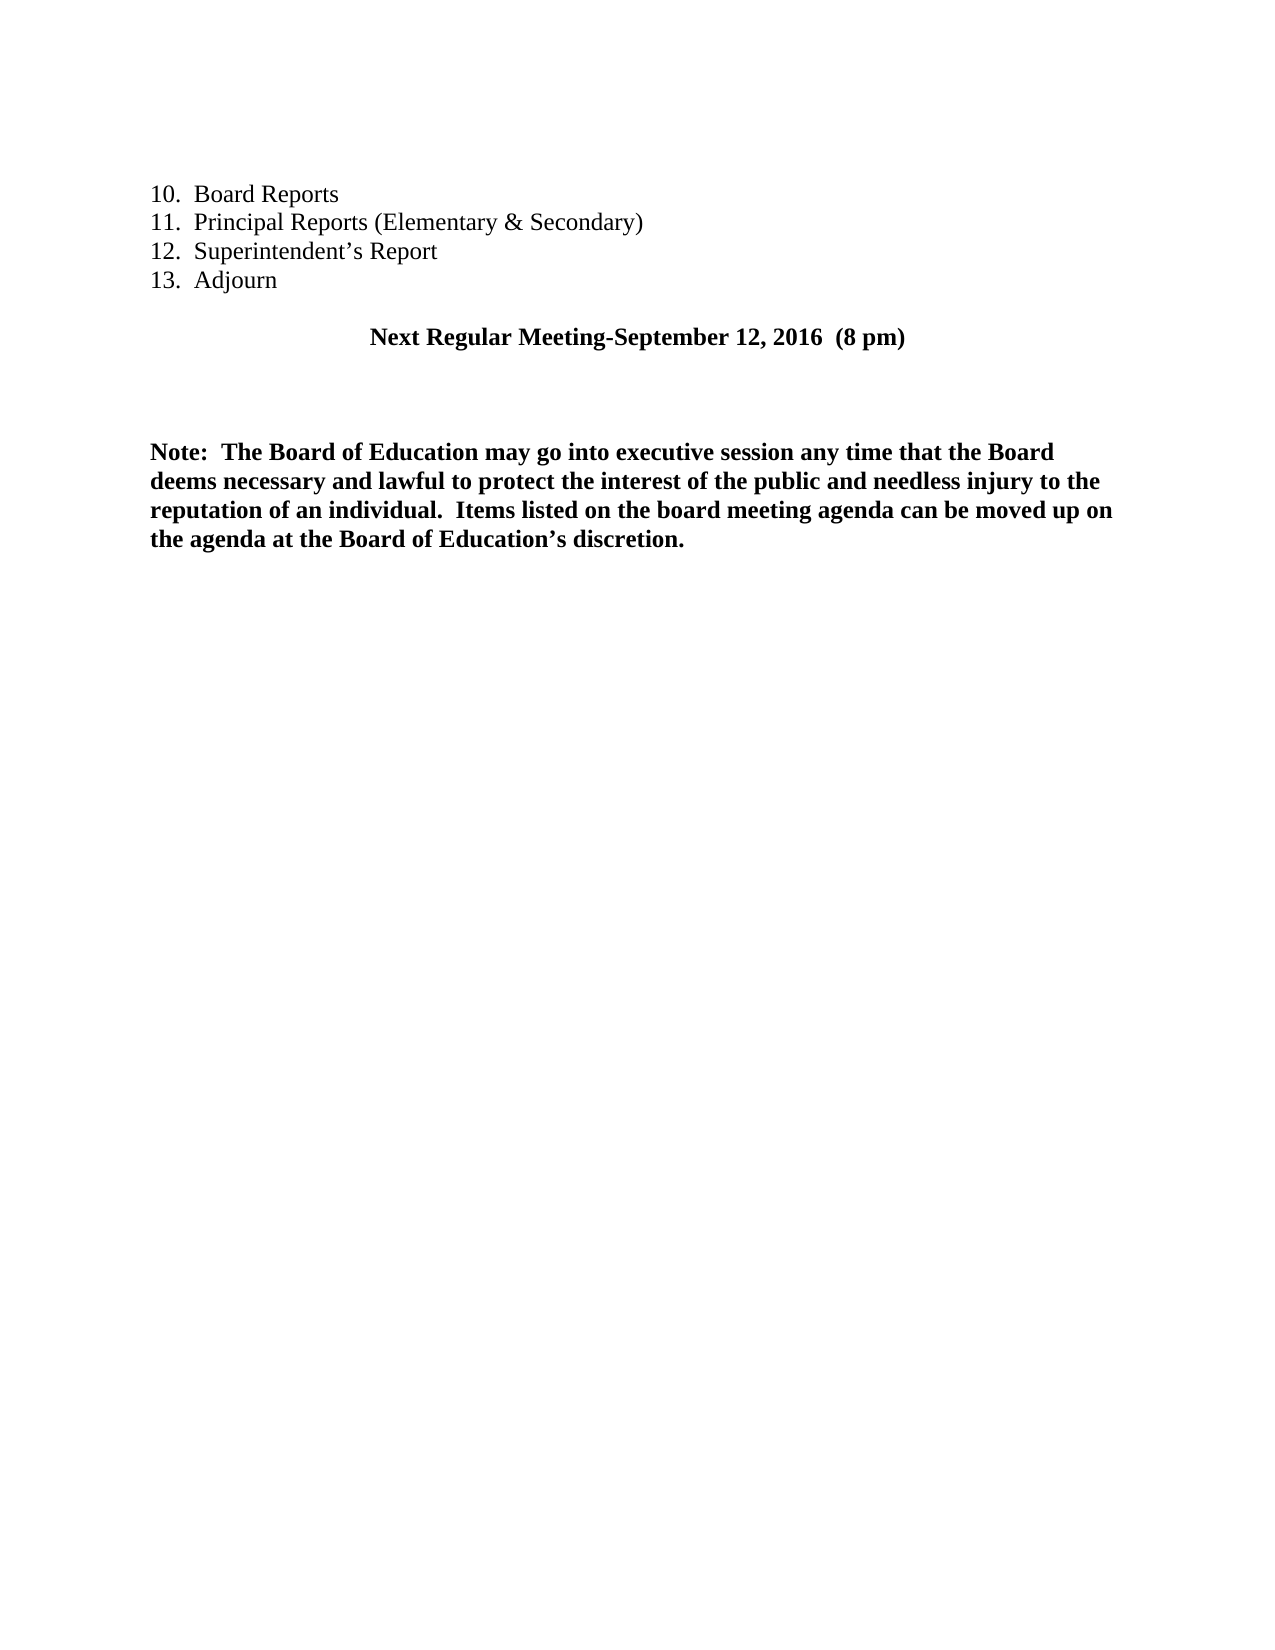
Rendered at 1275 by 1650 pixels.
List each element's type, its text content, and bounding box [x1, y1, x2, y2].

text 10. Board Reports [150, 179, 1125, 207]
text 13. Adjourn [150, 265, 1125, 294]
text 11. Principal Reports (Elementary & Secondary) [150, 207, 1125, 236]
text Note: The Board of Education may go into executive session any time that the Board deems necessary and lawful to protect the interest of the public and needless injury to the reputation of an individual. Items listed on the board meeting agenda can be moved up on the agenda at the Board of Education’s discretion. [150, 437, 1125, 552]
text 12. Superintendent’s Report [150, 236, 1125, 265]
text Next Regular Meeting-September 12, 2016 (8 pm) [150, 322, 1125, 351]
